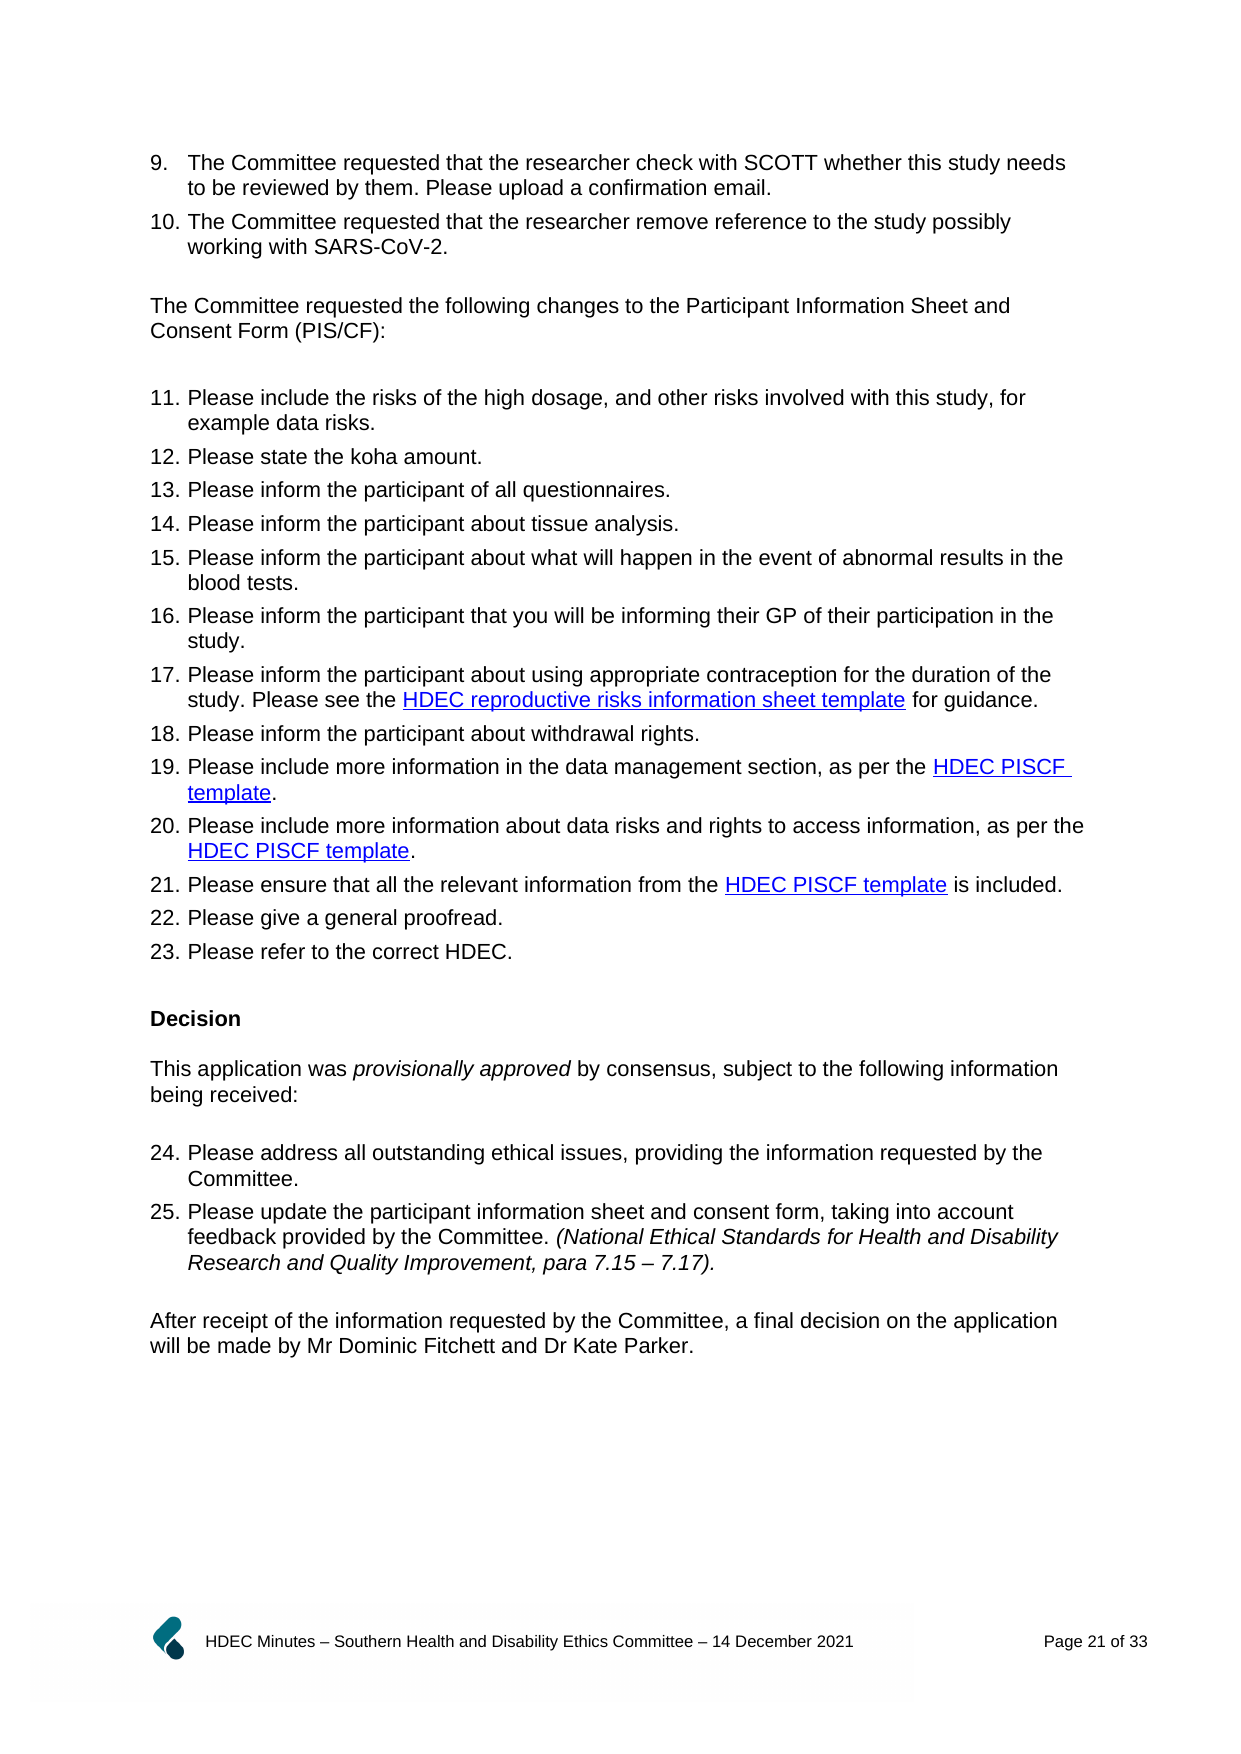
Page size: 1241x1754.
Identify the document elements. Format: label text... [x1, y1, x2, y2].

list Please inform the participant of all questionnaires. [150, 477, 1090, 502]
list Please refer to the correct HDEC. [150, 939, 1090, 964]
list The Committee requested that the researcher remove reference to the study possibly working with SARS-CoV-2. [150, 209, 1090, 284]
list Please give a general proofread. [150, 905, 1090, 930]
list The Committee requested that the researcher check with SCOTT whether this study needs to be reviewed by them. Please upload a confirmation email. [150, 150, 1090, 200]
text Decision [150, 1006, 1090, 1031]
text This application was provisionally approved by consensus, subject to the following information being received: [150, 1056, 1090, 1107]
list Please inform the participant that you will be informing their GP of their participation in the study. [150, 603, 1090, 653]
list Please include more information about data risks and rights to access information, as per the HDEC PISCF template. [150, 813, 1090, 863]
list Please include more information in the data management section, as per the HDEC PISCF template. [150, 754, 1090, 804]
list Please ensure that all the relevant information from the HDEC PISCF template is included. [150, 872, 1090, 897]
list Please inform the participant about withdrawal rights. [150, 721, 1090, 746]
list Please include the risks of the high dosage, and other risks involved with this study, for example data risks. [150, 385, 1090, 435]
picture [30, 1603, 915, 1702]
list Please inform the participant about tissue analysis. [150, 511, 1090, 536]
text The Committee requested the following changes to the Participant Information Sheet and Consent Form (PIS/CF): [150, 293, 1090, 343]
text After receipt of the information requested by the Committee, a final decision on the application will be made by Mr Dominic Fitchett and Dr Kate Parker. [150, 1308, 1090, 1358]
list Please inform the participant about what will happen in the event of abnormal results in the blood tests. [150, 544, 1090, 595]
list Please address all outstanding ethical issues, providing the information requested by the Committee. [150, 1140, 1090, 1191]
list Please state the koha amount. [150, 444, 1090, 469]
list Please inform the participant about using appropriate contraception for the duration of the study. Please see the HDEC reproductive risks information sheet template for guidance. [150, 662, 1090, 712]
list Please update the participant information sheet and consent form, taking into account feedback provided by the Committee. (National Ethical Standards for Health and Disability Research and Quality Improvement, para 7.15 – 7.17). [150, 1199, 1090, 1274]
